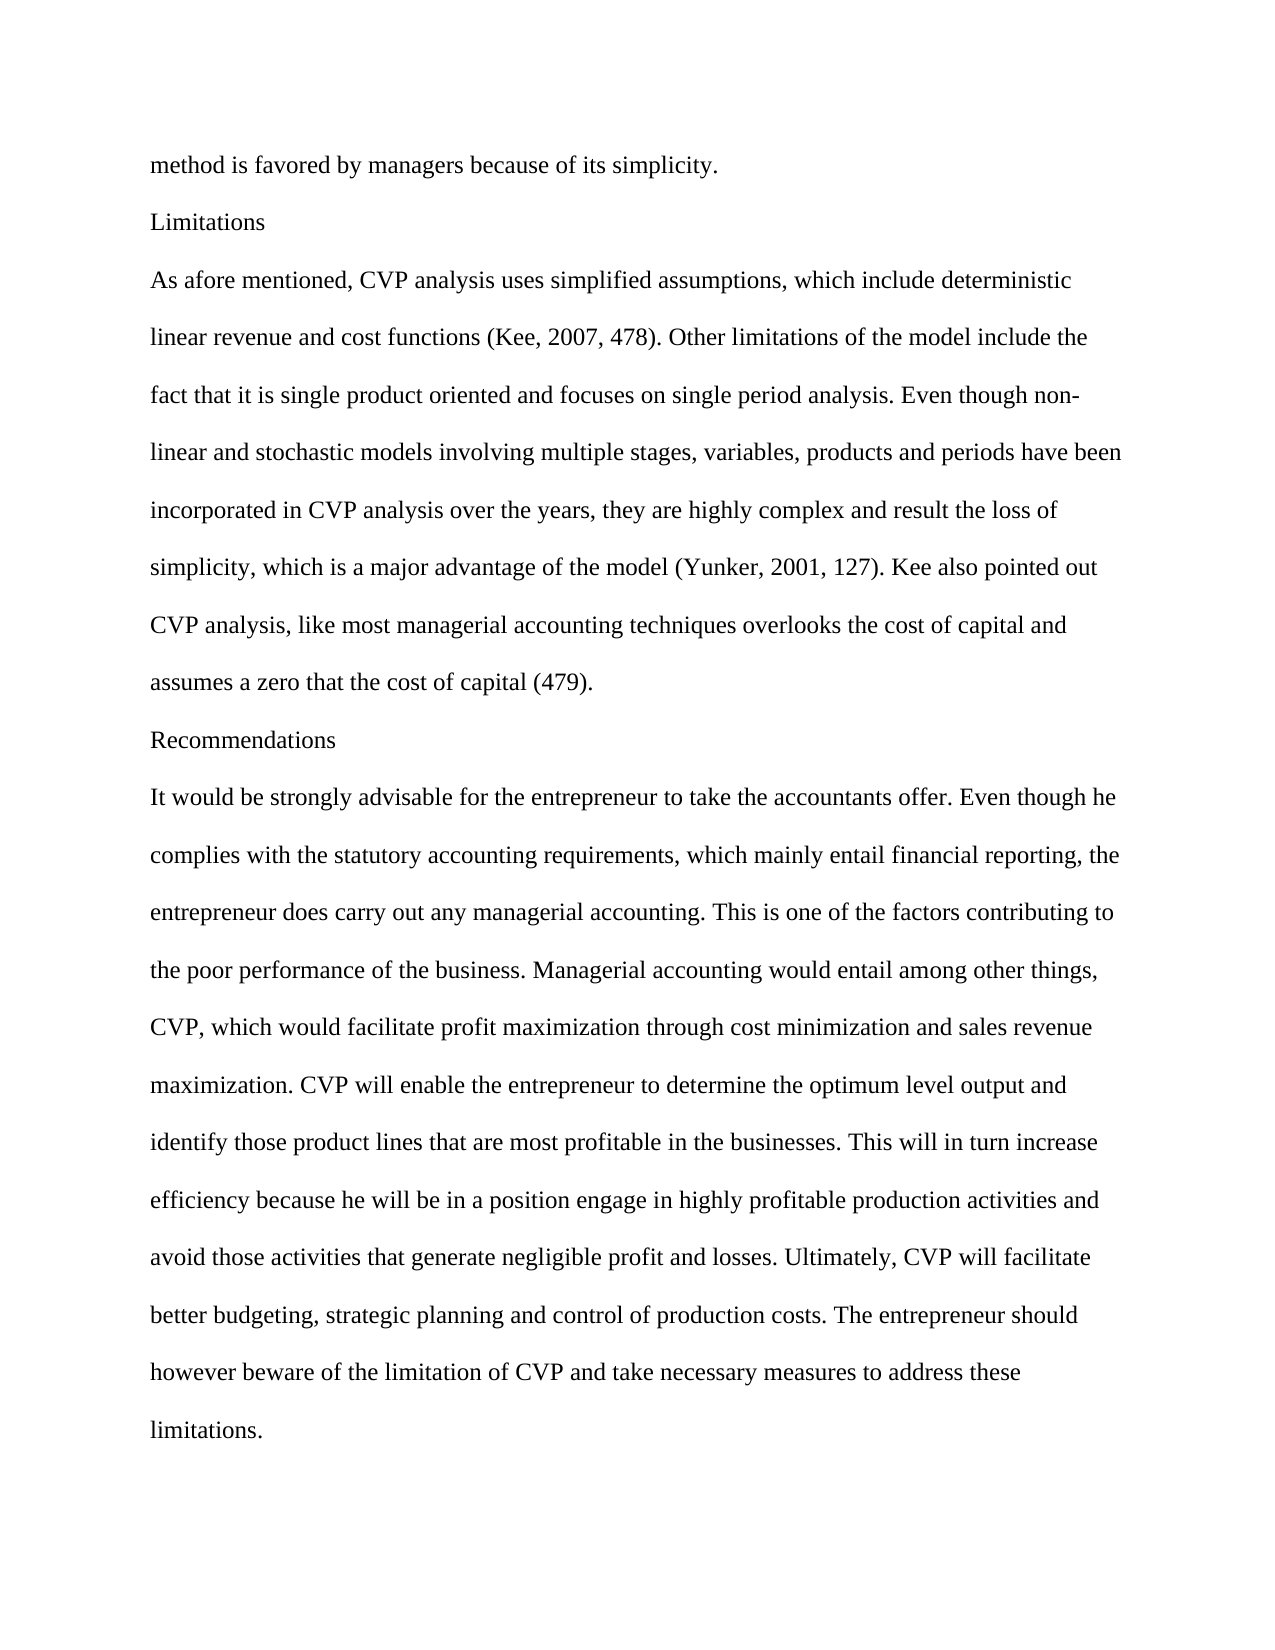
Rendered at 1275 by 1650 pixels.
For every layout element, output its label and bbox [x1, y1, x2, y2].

text [150, 150, 1125, 1444]
